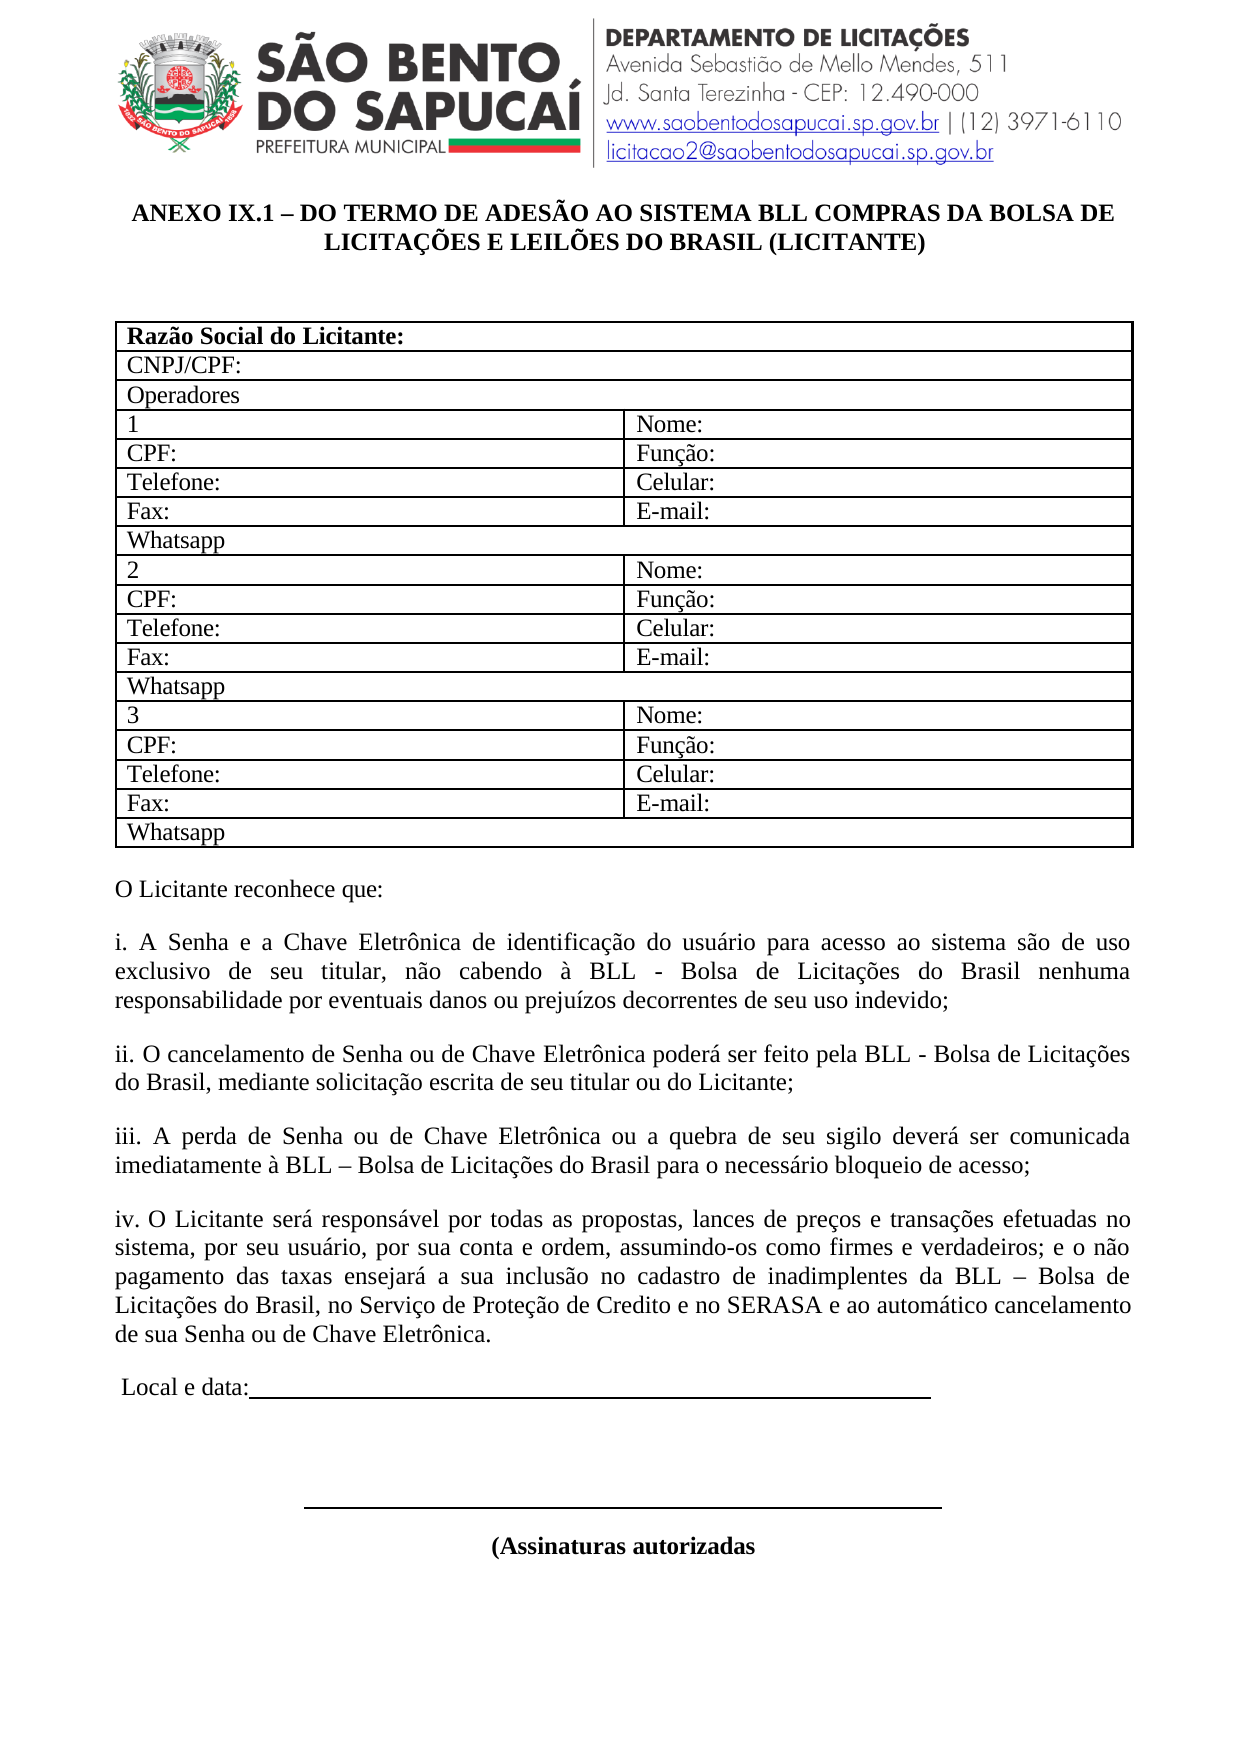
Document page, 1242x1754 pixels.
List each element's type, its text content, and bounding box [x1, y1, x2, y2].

table_cell 1 [117, 411, 623, 438]
table_cell Celular: [625, 761, 1131, 788]
table_cell Função: [625, 440, 1131, 467]
list O cancelamento de Senha ou de Chave Eletrônica poderá ser feito pela BLL - Bolsa de Licitações do Brasil, mediante solicitação escrita de seu titular ou do Licitante; [114, 1039, 1131, 1096]
subtitle ANEXO IX.1 – DO TERMO DE ADESÃO AO SISTEMA BLL COMPRAS DA BOLSA DE LICITAÇÕES E LEILÕES DO BRASIL (LICITANTE) [131, 198, 1150, 256]
table_cell Telefone: [117, 469, 623, 496]
table_cell 3 [117, 702, 623, 729]
table_cell Nome: [625, 702, 1131, 729]
table_cell CNPJ/CPF: [117, 352, 1131, 379]
table_cell Fax: [117, 644, 623, 671]
list A Senha e a Chave Eletrônica de identificação do usuário para acesso ao sistema são de uso exclusivo de seu titular, não cabendo à BLL - Bolsa de Licitações do Brasil nenhuma responsabilidade por eventuais danos ou prejuízos decorrentes de seu uso indevido; [114, 927, 1132, 1014]
table_cell CPF: [117, 440, 623, 467]
table_cell Whatsapp [117, 527, 1131, 554]
table_cell E-mail: [625, 498, 1131, 525]
list O Licitante será responsável por todas as propostas, lances de preços e transações efetuadas no sistema, por seu usuário, por sua conta e ordem, assumindo-os como firmes e verdadeiros; e o não pagamento das taxas ensejará a sua inclusão no cadastro de inadimplentes da BLL – Bolsa de Licitações do Brasil, no Serviço de Proteção de Credito e no SERASA e ao automático cancelamento de sua Senha ou de Chave Eletrônica. [114, 1204, 1132, 1347]
table_cell Fax: [117, 498, 623, 525]
table_cell CPF: [117, 586, 623, 613]
table_cell Telefone: [117, 761, 623, 788]
list A perda de Senha ou de Chave Eletrônica ou a quebra de seu sigilo deverá ser comunicada imediatamente à BLL – Bolsa de Licitações do Brasil para o necessário bloqueio de acesso; [114, 1121, 1131, 1179]
table_cell Operadores [117, 381, 1131, 408]
table_cell E-mail: [625, 790, 1131, 817]
text Local e data: [121, 1372, 1150, 1401]
table_cell 2 [117, 556, 623, 583]
table_cell Função: [625, 586, 1131, 613]
table_cell Função: [625, 731, 1131, 758]
text O Licitante reconhece que: [114, 874, 1150, 902]
table_cell Celular: [625, 469, 1131, 496]
picture [117, 18, 1121, 168]
table_cell Celular: [625, 615, 1131, 642]
table_cell E-mail: [625, 644, 1131, 671]
table_cell Nome: [625, 411, 1131, 438]
table_cell Telefone: [117, 615, 623, 642]
table_cell Whatsapp [117, 819, 1131, 846]
text (Assinaturas autorizadas [442, 1531, 804, 1559]
table_cell CPF: [117, 731, 623, 758]
table_cell Whatsapp [117, 673, 1131, 700]
table_cell Fax: [117, 790, 623, 817]
table_header Razão Social do Licitante: [117, 323, 1131, 350]
table_cell Nome: [625, 556, 1131, 583]
